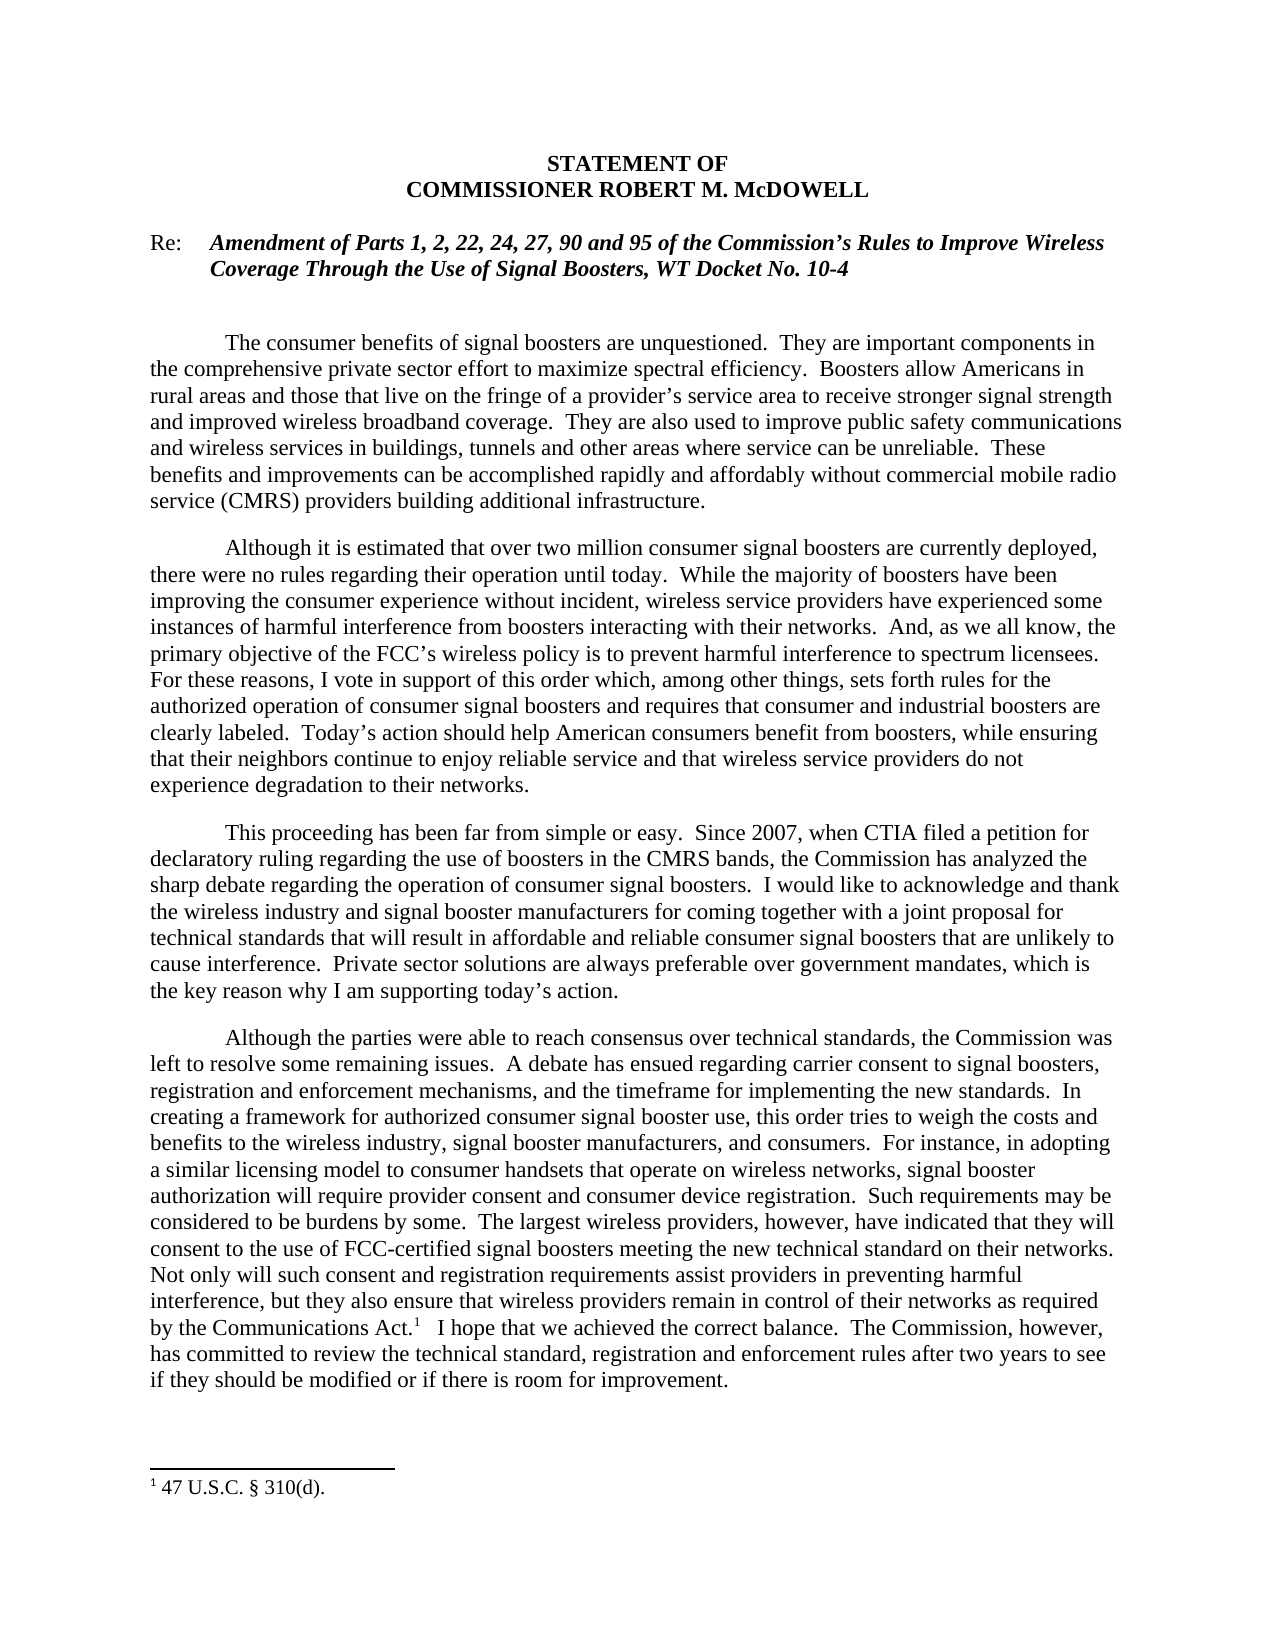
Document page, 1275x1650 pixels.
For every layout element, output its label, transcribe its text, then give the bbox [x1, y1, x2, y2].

text Re: Amendment of Parts 1, 2, 22, 24, 27, 90 and 95 of the Commission’s Rules to Improve Wireless Coverage Through the Use of Signal Boosters, WT Docket No. 10-4 [150, 229, 1125, 282]
text This proceeding has been far from simple or easy. Since 2007, when CTIA filed a petition for declaratory ruling regarding the use of boosters in the CMRS bands, the Commission has analyzed the sharp debate regarding the operation of consumer signal boosters. I would like to acknowledge and thank the wireless industry and signal booster manufacturers for coming together with a joint proposal for technical standards that will result in affordable and reliable consumer signal boosters that are unlikely to cause interference. Private sector solutions are always preferable over government mandates, which is the key reason why I am supporting today’s action. [150, 819, 1125, 1003]
text The consumer benefits of signal boosters are unquestioned. They are important components in the comprehensive private sector effort to maximize spectral efficiency. Boosters allow Americans in rural areas and those that live on the fringe of a provider’s service area to receive stronger signal strength and improved wireless broadband coverage. They are also used to improve public safety communications and wireless services in buildings, tunnels and other areas where service can be unreliable. These benefits and improvements can be accomplished rapidly and affordably without commercial mobile radio service (CMRS) providers building additional infrastructure. [150, 329, 1125, 513]
text COMMISSIONER ROBERT M. McDOWELL [150, 176, 1125, 203]
text Although the parties were able to reach consensus over technical standards, the Commission was left to resolve some remaining issues. A debate has ensued regarding carrier consent to signal boosters, registration and enforcement mechanisms, and the timeframe for implementing the new standards. In creating a framework for authorized consumer signal booster use, this order tries to weigh the costs and benefits to the wireless industry, signal booster manufacturers, and consumers. For instance, in adopting a similar licensing model to consumer handsets that operate on wireless networks, signal booster authorization will require provider consent and consumer device registration. Such requirements may be considered to be burdens by some. The largest wireless providers, however, have indicated that they will consent to the use of FCC-certified signal boosters meeting the new technical standard on their networks. Not only will such consent and registration requirements assist providers in preventing harmful interference, but they also ensure that wireless providers remain in control of their networks as required by the Communications Act. I hope that we achieved the correct balance. The Commission, however, has committed to review the technical standard, registration and enforcement rules after two years to see if they should be modified or if there is room for improvement. [150, 1024, 1125, 1393]
text Although it is estimated that over two million consumer signal boosters are currently deployed, there were no rules regarding their operation until today. While the majority of boosters have been improving the consumer experience without incident, wireless service providers have experienced some instances of harmful interference from boosters interacting with their networks. And, as we all know, the primary objective of the FCC’s wireless policy is to prevent harmful interference to spectrum licensees. For these reasons, I vote in support of this order which, among other things, sets forth rules for the authorized operation of consumer signal boosters and requires that consumer and industrial boosters are clearly labeled. Today’s action should help American consumers benefit from boosters, while ensuring that their neighbors continue to enjoy reliable service and that wireless service providers do not experience degradation to their networks. [150, 534, 1125, 798]
text STATEMENT OF [150, 150, 1125, 176]
